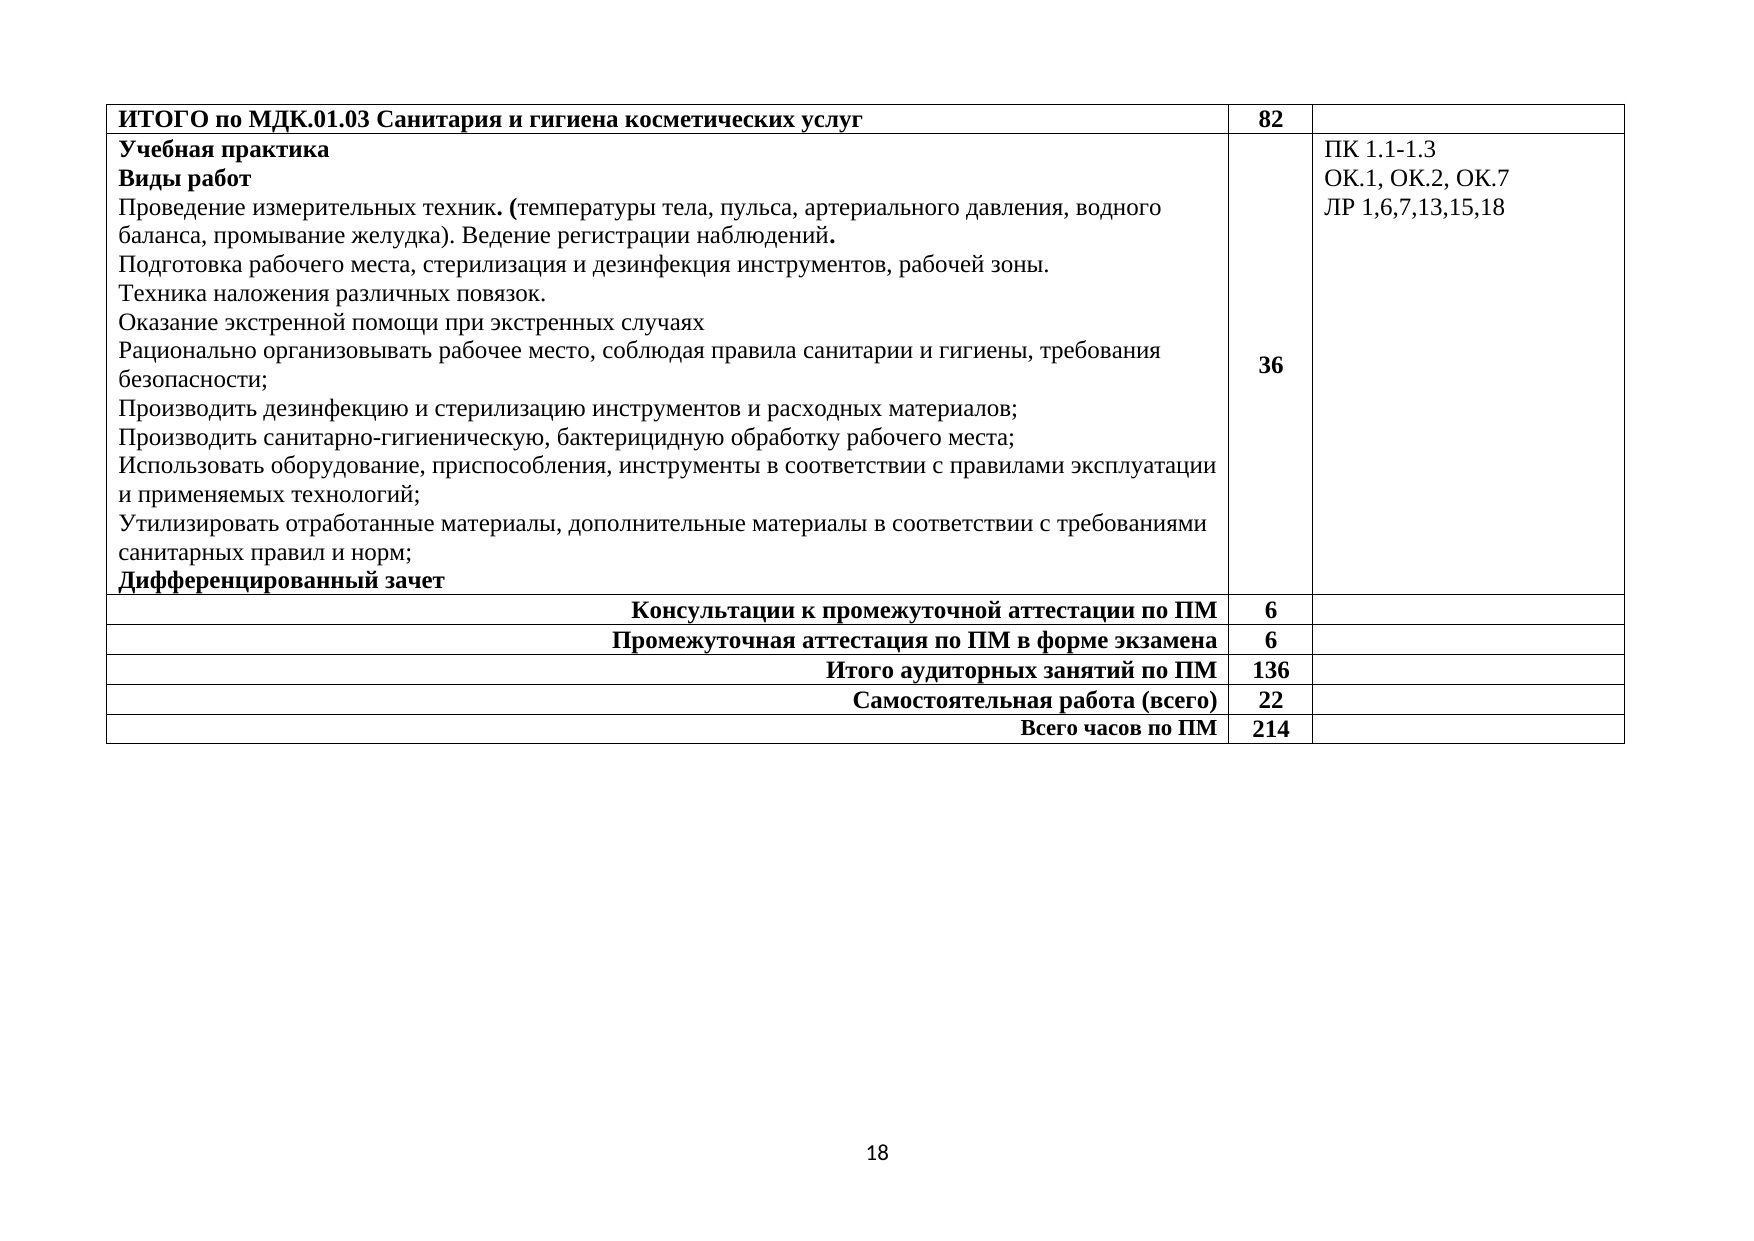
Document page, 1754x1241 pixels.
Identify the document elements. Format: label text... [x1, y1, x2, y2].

table_cell [1313, 685, 1624, 713]
table_cell [1313, 595, 1624, 624]
table_cell Промежуточная аттестация по ПМ в форме экзамена [107, 625, 1228, 654]
table_cell Самостоятельная работа (всего) [107, 685, 1228, 713]
table_cell [1313, 105, 1624, 133]
table_cell ПК 1.1-1.3 ОК.1, ОК.2, ОК.7 ЛР 1,6,7,13,15,18 [1313, 134, 1624, 594]
table_cell 22 [1229, 685, 1312, 713]
table_cell [1313, 655, 1624, 684]
table_cell 6 [1229, 625, 1312, 654]
table_cell [1313, 625, 1624, 654]
table_cell 136 [1229, 655, 1312, 684]
table_cell 6 [1229, 595, 1312, 624]
table_cell Всего часов по ПМ [107, 715, 1228, 743]
table_cell ИТОГО по МДК.01.03 Санитария и гигиена косметических услуг [107, 105, 1228, 133]
table_cell 214 [1229, 715, 1312, 743]
table_cell 82 [1229, 105, 1312, 133]
table_cell Итого аудиторных занятий по ПМ [107, 655, 1228, 684]
table_cell [1313, 715, 1624, 743]
table_cell Учебная практика Виды работ Проведение измерительных техник. (температуры тела, пульса, артериального давления, водного баланса, промывание желудка). Ведение регистрации наблюдений. Подготовка рабочего места, стерилизация и дезинфекция инструментов, рабочей зоны. Техника наложения различных повязок. Оказание экстренной помощи при экстренных случаях Рационально организовывать рабочее место, соблюдая правила санитарии и гигиены, требования безопасности; Производить дезинфекцию и стерилизацию инструментов и расходных материалов; Производить санитарно-гигиеническую, бактерицидную обработку рабочего места; Использовать оборудование, приспособления, инструменты в соответствии с правилами эксплуатации и применяемых технологий; Утилизировать отработанные материалы, дополнительные материалы в соответствии с требованиями санитарных правил и норм; Дифференцированный зачет [107, 134, 1228, 594]
table_cell 36 [1229, 134, 1312, 594]
table_cell Консультации к промежуточной аттестации по ПМ [107, 595, 1228, 624]
